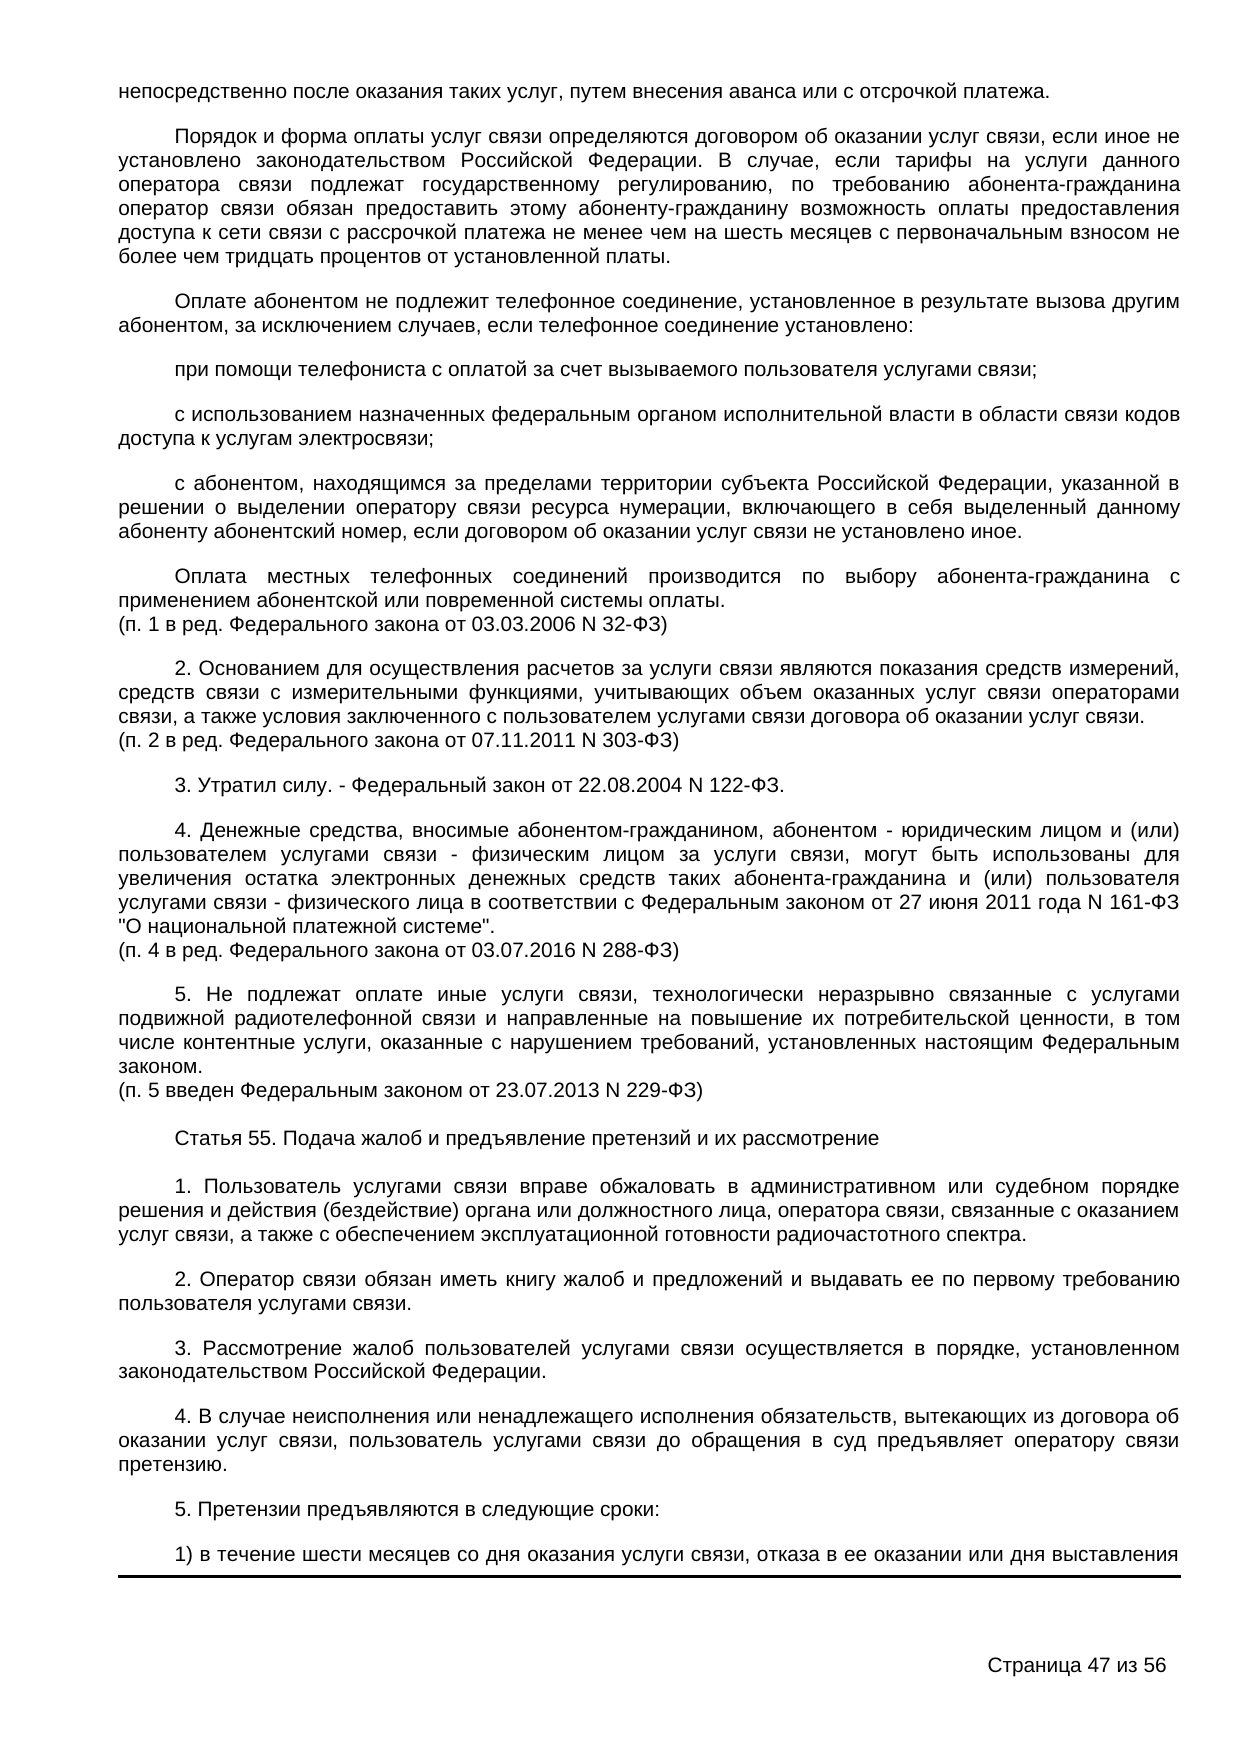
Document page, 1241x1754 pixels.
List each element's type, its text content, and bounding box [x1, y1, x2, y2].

text при помощи телефониста с оплатой за счет вызываемого пользователя услугами связи; [118, 357, 1181, 381]
text с использованием назначенных федеральным органом исполнительной власти в области связи кодов доступа к услугам электросвязи; [118, 402, 1181, 450]
text 3. Утратил силу. - Федеральный закон от 22.08.2004 N 122-ФЗ. [118, 773, 1181, 797]
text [118, 1542, 1181, 1566]
text 1. Пользователь услугами связи вправе обжаловать в административном или судебном порядке решения и действия (бездействие) органа или должностного лица, оператора связи, связанные с оказанием услуг связи, а также с обеспечением эксплуатационной готовности радиочастотного спектра. [118, 1174, 1181, 1246]
title Статья 55. Подача жалоб и предъявление претензий и их рассмотрение [118, 1126, 1181, 1150]
text (п. 2 в ред. Федерального закона от 07.11.2011 N 303-ФЗ) [118, 728, 1181, 752]
text 2. Основанием для осуществления расчетов за услуги связи являются показания средств измерений, средств связи с измерительными функциями, учитывающих объем оказанных услуг связи операторами связи, а также условия заключенного с пользователем услугами связи договора об оказании услуг связи. [118, 656, 1181, 728]
text (п. 4 в ред. Федерального закона от 03.07.2016 N 288-ФЗ) [118, 937, 1181, 961]
text 4. В случае неисполнения или ненадлежащего исполнения обязательств, вытекающих из договора об оказании услуг связи, пользователь услугами связи до обращения в суд предъявляет оператору связи претензию. [118, 1404, 1181, 1476]
text с абонентом, находящимся за пределами территории субъекта Российской Федерации, указанной в решении о выделении оператору связи ресурса нумерации, включающего в себя выделенный данному абоненту абонентский номер, если договором об оказании услуг связи не установлено иное. [118, 471, 1181, 543]
text 3. Рассмотрение жалоб пользователей услугами связи осуществляется в порядке, установленном законодательством Российской Федерации. [118, 1335, 1181, 1383]
text (п. 5 введен Федеральным законом от 23.07.2013 N 229-ФЗ) [118, 1078, 1181, 1102]
text 5. Не подлежат оплате иные услуги связи, технологически неразрывно связанные с услугами подвижной радиотелефонной связи и направленные на повышение их потребительской ценности, в том числе контентные услуги, оказанные с нарушением требований, установленных настоящим Федеральным законом. [118, 982, 1181, 1078]
text Оплате абонентом не подлежит телефонное соединение, установленное в результате вызова другим абонентом, за исключением случаев, если телефонное соединение установлено: [118, 288, 1181, 336]
text 2. Оператор связи обязан иметь книгу жалоб и предложений и выдавать ее по первому требованию пользователя услугами связи. [118, 1267, 1181, 1314]
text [118, 79, 1181, 103]
text 4. Денежные средства, вносимые абонентом-гражданином, абонентом - юридическим лицом и (или) пользователем услугами связи - физическим лицом за услуги связи, могут быть использованы для увеличения остатка электронных денежных средств таких абонента-гражданина и (или) пользователя услугами связи - физического лица в соответствии с Федеральным законом от 27 июня 2011 года N 161-ФЗ "О национальной платежной системе". [118, 818, 1181, 937]
text Порядок и форма оплаты услуг связи определяются договором об оказании услуг связи, если иное не установлено законодательством Российской Федерации. В случае, если тарифы на услуги данного оператора связи подлежат государственному регулированию, по требованию абонента-гражданина оператор связи обязан предоставить этому абоненту-гражданину возможность оплаты предоставления доступа к сети связи с рассрочкой платежа не менее чем на шесть месяцев с первоначальным взносом не более чем тридцать процентов от установленной платы. [118, 124, 1181, 268]
text Оплата местных телефонных соединений производится по выбору абонента-гражданина с применением абонентской или повременной системы оплаты. [118, 563, 1181, 611]
text (п. 1 в ред. Федерального закона от 03.03.2006 N 32-ФЗ) [118, 611, 1181, 635]
text 5. Претензии предъявляются в следующие сроки: [118, 1497, 1181, 1521]
